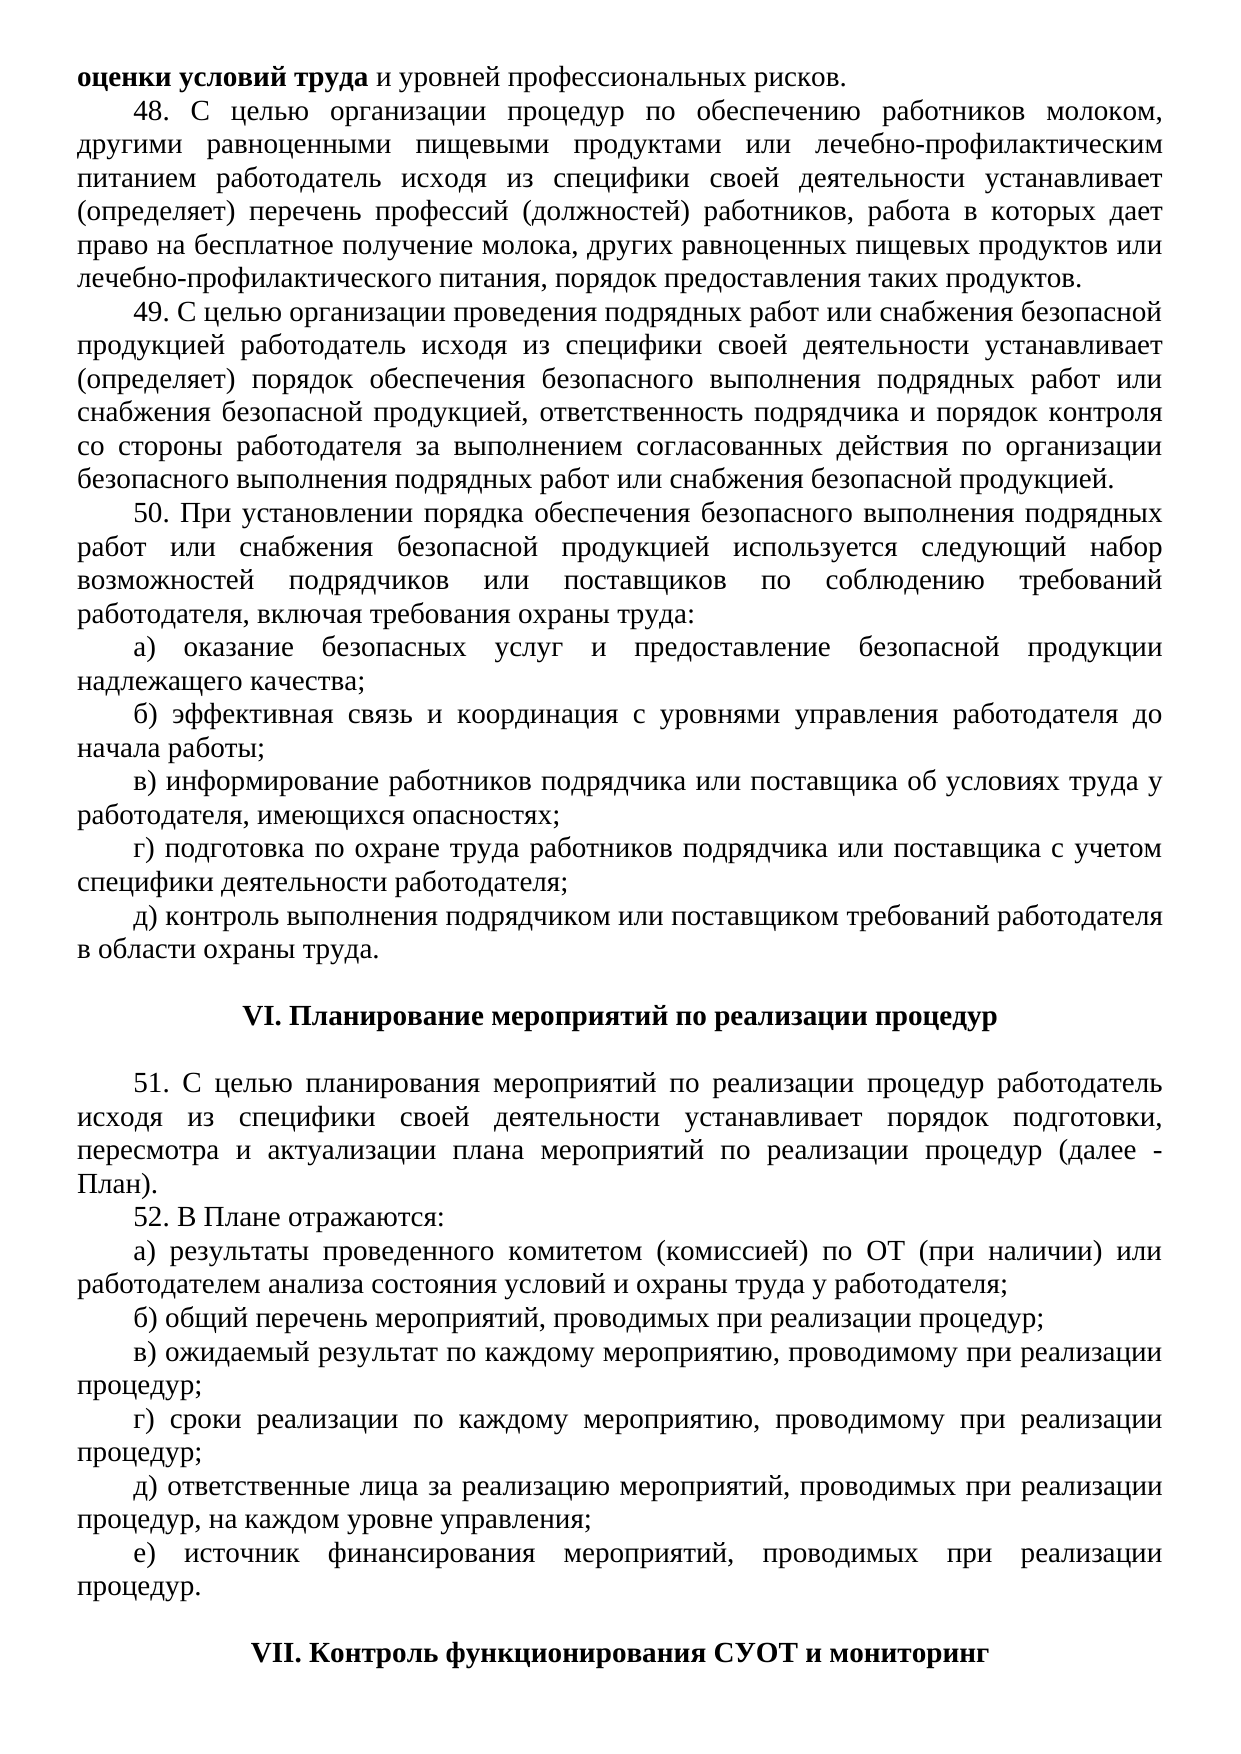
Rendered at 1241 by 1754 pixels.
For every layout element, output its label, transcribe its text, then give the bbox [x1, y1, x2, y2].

text VI. Планирование мероприятий по реализации процедур [77, 998, 1163, 1032]
text 51. С целью планирования мероприятий по реализации процедур работодатель исходя из специфики своей деятельности устанавливает порядок подготовки, пересмотра и актуализации плана мероприятий по реализации процедур (далее - План). [77, 1065, 1163, 1199]
text г) подготовка по охране труда работников подрядчика или поставщика с учетом специфики деятельности работодателя; [77, 831, 1163, 898]
text в) ожидаемый результат по каждому мероприятию, проводимому при реализации процедур; [77, 1334, 1163, 1401]
text а) оказание безопасных услуг и предоставление безопасной продукции надлежащего качества; [77, 629, 1163, 696]
text VII. Контроль функционирования СУОТ и мониторинг [77, 1636, 1163, 1669]
text 49. С целью организации проведения подрядных работ или снабжения безопасной продукцией работодатель исходя из специфики своей деятельности устанавливает (определяет) порядок обеспечения безопасного выполнения подрядных работ или снабжения безопасной продукцией, ответственность подрядчика и порядок контроля со стороны работодателя за выполнением согласованных действия по организации безопасного выполнения подрядных работ или снабжения безопасной продукцией. [77, 294, 1163, 495]
text г) сроки реализации по каждому мероприятию, проводимому при реализации процедур; [77, 1401, 1163, 1468]
text д) ответственные лица за реализацию мероприятий, проводимых при реализации процедур, на каждом уровне управления; [77, 1468, 1163, 1535]
text 52. В Плане отражаются: [77, 1199, 1163, 1233]
text 48. С целью организации процедур по обеспечению работников молоком, другими равноценными пищевыми продуктами или лечебно-профилактическим питанием работодатель исходя из специфики своей деятельности устанавливает (определяет) перечень профессий (должностей) работников, работа в которых дает право на бесплатное получение молока, других равноценных пищевых продуктов или лечебно-профилактического питания, порядок предоставления таких продуктов. [77, 93, 1163, 294]
text в) информирование работников подрядчика или поставщика об условиях труда у работодателя, имеющихся опасностях; [77, 763, 1163, 831]
text д) контроль выполнения подрядчиком или поставщиком требований работодателя в области охраны труда. [77, 898, 1163, 965]
text е) источник финансирования мероприятий, проводимых при реализации процедур. [77, 1535, 1163, 1602]
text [77, 59, 1163, 93]
text б) общий перечень мероприятий, проводимых при реализации процедур; [77, 1300, 1163, 1334]
text 50. При установлении порядка обеспечения безопасного выполнения подрядных работ или снабжения безопасной продукцией используется следующий набор возможностей подрядчиков или поставщиков по соблюдению требований работодателя, включая требования охраны труда: [77, 495, 1163, 629]
text б) эффективная связь и координация с уровнями управления работодателя до начала работы; [77, 696, 1163, 763]
text а) результаты проведенного комитетом (комиссией) по ОТ (при наличии) или работодателем анализа состояния условий и охраны труда у работодателя; [77, 1233, 1163, 1300]
